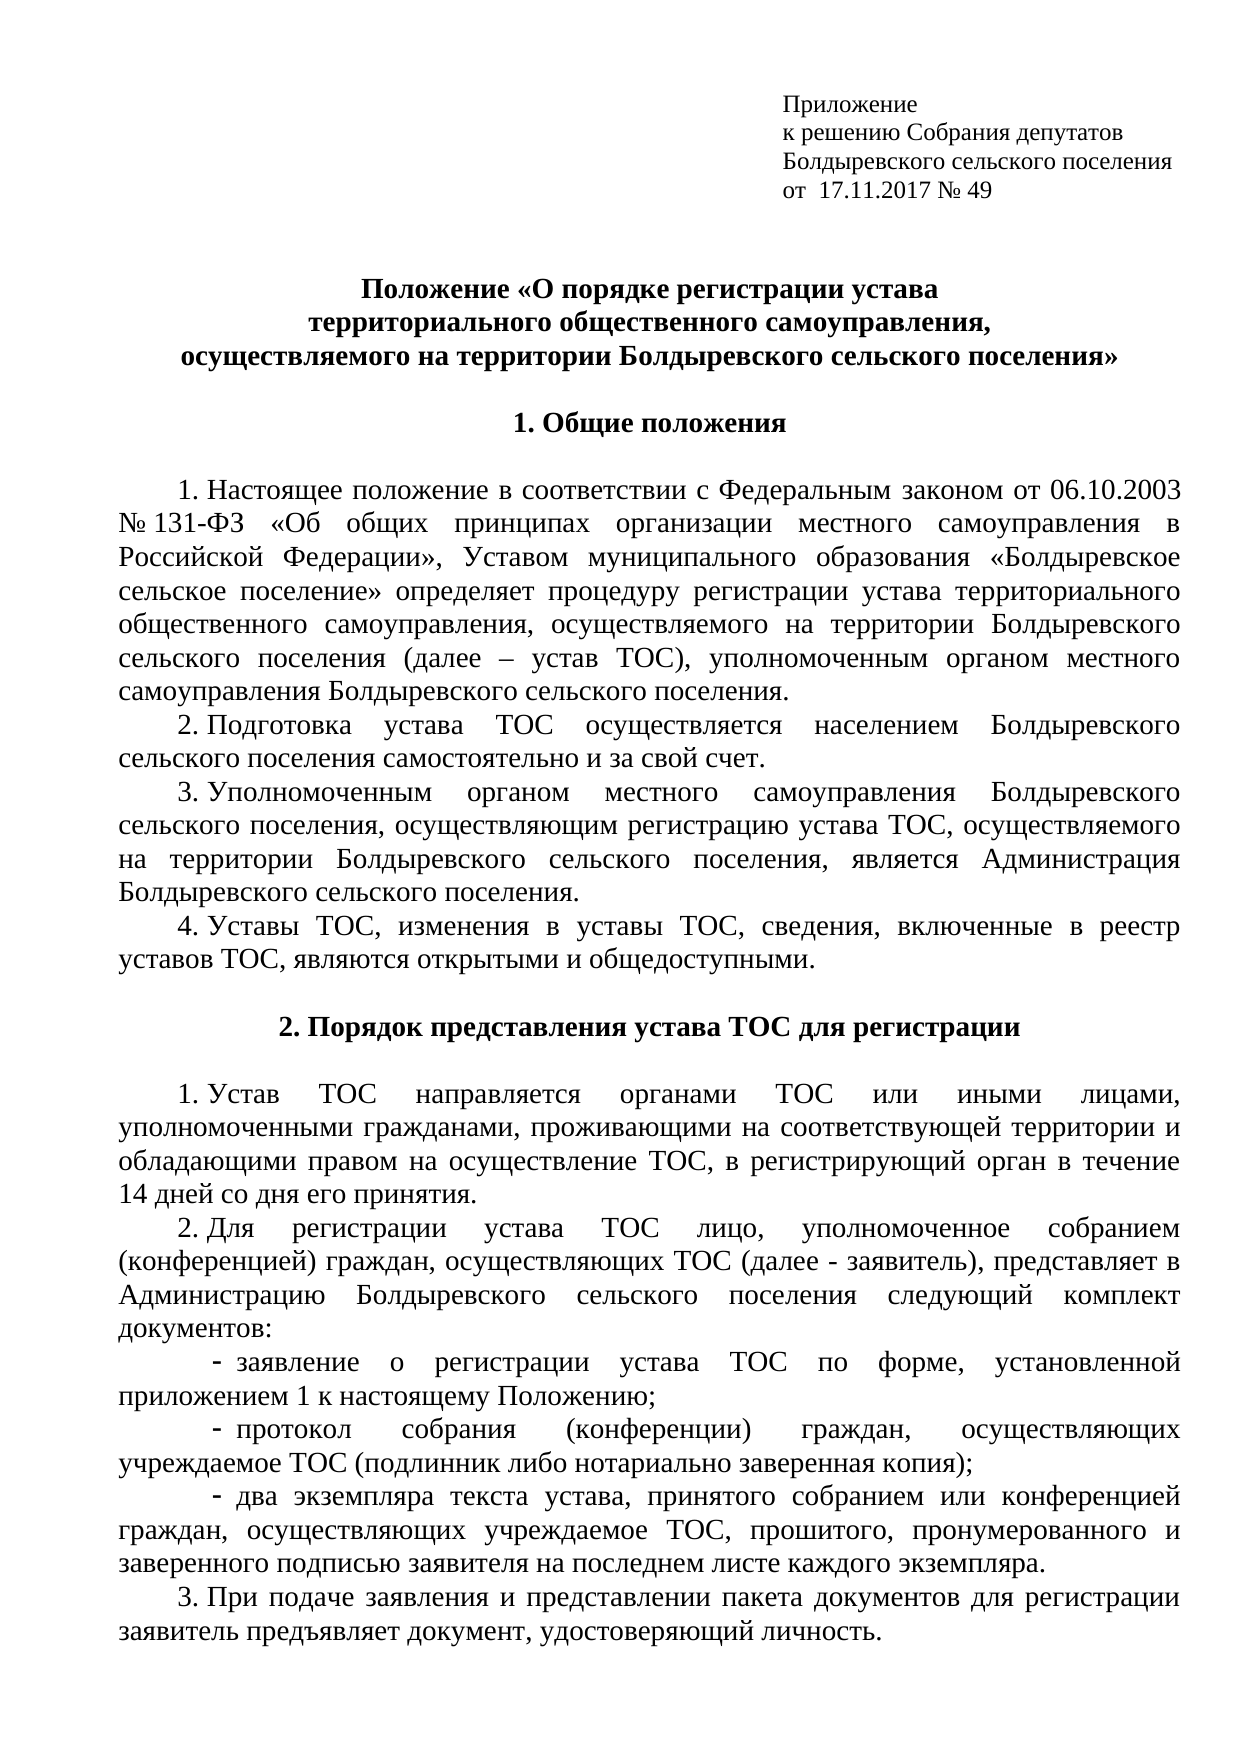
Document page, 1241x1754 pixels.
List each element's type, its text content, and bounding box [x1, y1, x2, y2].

list Уполномоченным органом местного самоуправления Болдыревского сельского поселения, осуществляющим регистрацию устава ТОС, осуществляемого на территории Болдыревского сельского поселения, является Администрация Болдыревского сельского поселения. [118, 774, 1181, 908]
list Уставы ТОС, изменения в уставы ТОС, сведения, включенные в реестр уставов ТОС, являются открытыми и общедоступными. [118, 908, 1181, 975]
list Устав ТОС направляется органами ТОС или иными лицами, уполномоченными гражданами, проживающими на соответствующей территории и обладающими правом на осуществление ТОС, в регистрирующий орган в течение 14 дней со дня его принятия. [118, 1076, 1181, 1210]
text от 17.11.2017 № 49 [782, 175, 1181, 204]
list Для регистрации устава ТОС лицо, уполномоченное собранием (конференцией) граждан, осуществляющих ТОС (далее - заявитель), представляет в Администрацию Болдыревского сельского поселения следующий комплект документов: [118, 1210, 1181, 1344]
list Подготовка устава ТОС осуществляется населением Болдыревского сельского поселения самостоятельно и за свой счет. [118, 707, 1181, 774]
text Положение «О порядке регистрации устава [118, 271, 1181, 304]
text к решению Собрания депутатов Болдыревского сельского поселения [782, 117, 1181, 175]
text 1. Общие положения [118, 405, 1181, 438]
list Настоящее положение в соответствии с Федеральным законом от 06.10.2003 № 131-ФЗ «Об общих принципах организации местного самоуправления в Российской Федерации», Уставом муниципального образования «Болдыревское сельское поселение» определяет процедуру регистрации устава территориального общественного самоуправления, осуществляемого на территории Болдыревского сельского поселения (далее – устав ТОС), уполномоченным органом местного самоуправления Болдыревского сельского поселения. [118, 472, 1181, 707]
text территориального общественного самоуправления, [118, 304, 1181, 338]
list протокол собрания (конференции) граждан, осуществляющих учреждаемое ТОС (подлинник либо нотариально заверенная копия); [118, 1411, 1181, 1478]
list заявление о регистрации устава ТОС по форме, установленной приложением 1 к настоящему Положению; [118, 1344, 1181, 1411]
text 2. Порядок представления устава ТОС для регистрации [118, 1009, 1181, 1042]
list два экземпляра текста устава, принятого собранием или конференцией граждан, осуществляющих учреждаемое ТОС, прошитого, пронумерованного и заверенного подписью заявителя на последнем листе каждого экземпляра. [118, 1478, 1181, 1579]
list При подаче заявления и представлении пакета документов для регистрации заявитель предъявляет документ, удостоверяющий личность. [118, 1579, 1181, 1646]
text Приложение [782, 89, 1181, 117]
text осуществляемого на территории Болдыревского сельского поселения» [118, 338, 1181, 371]
